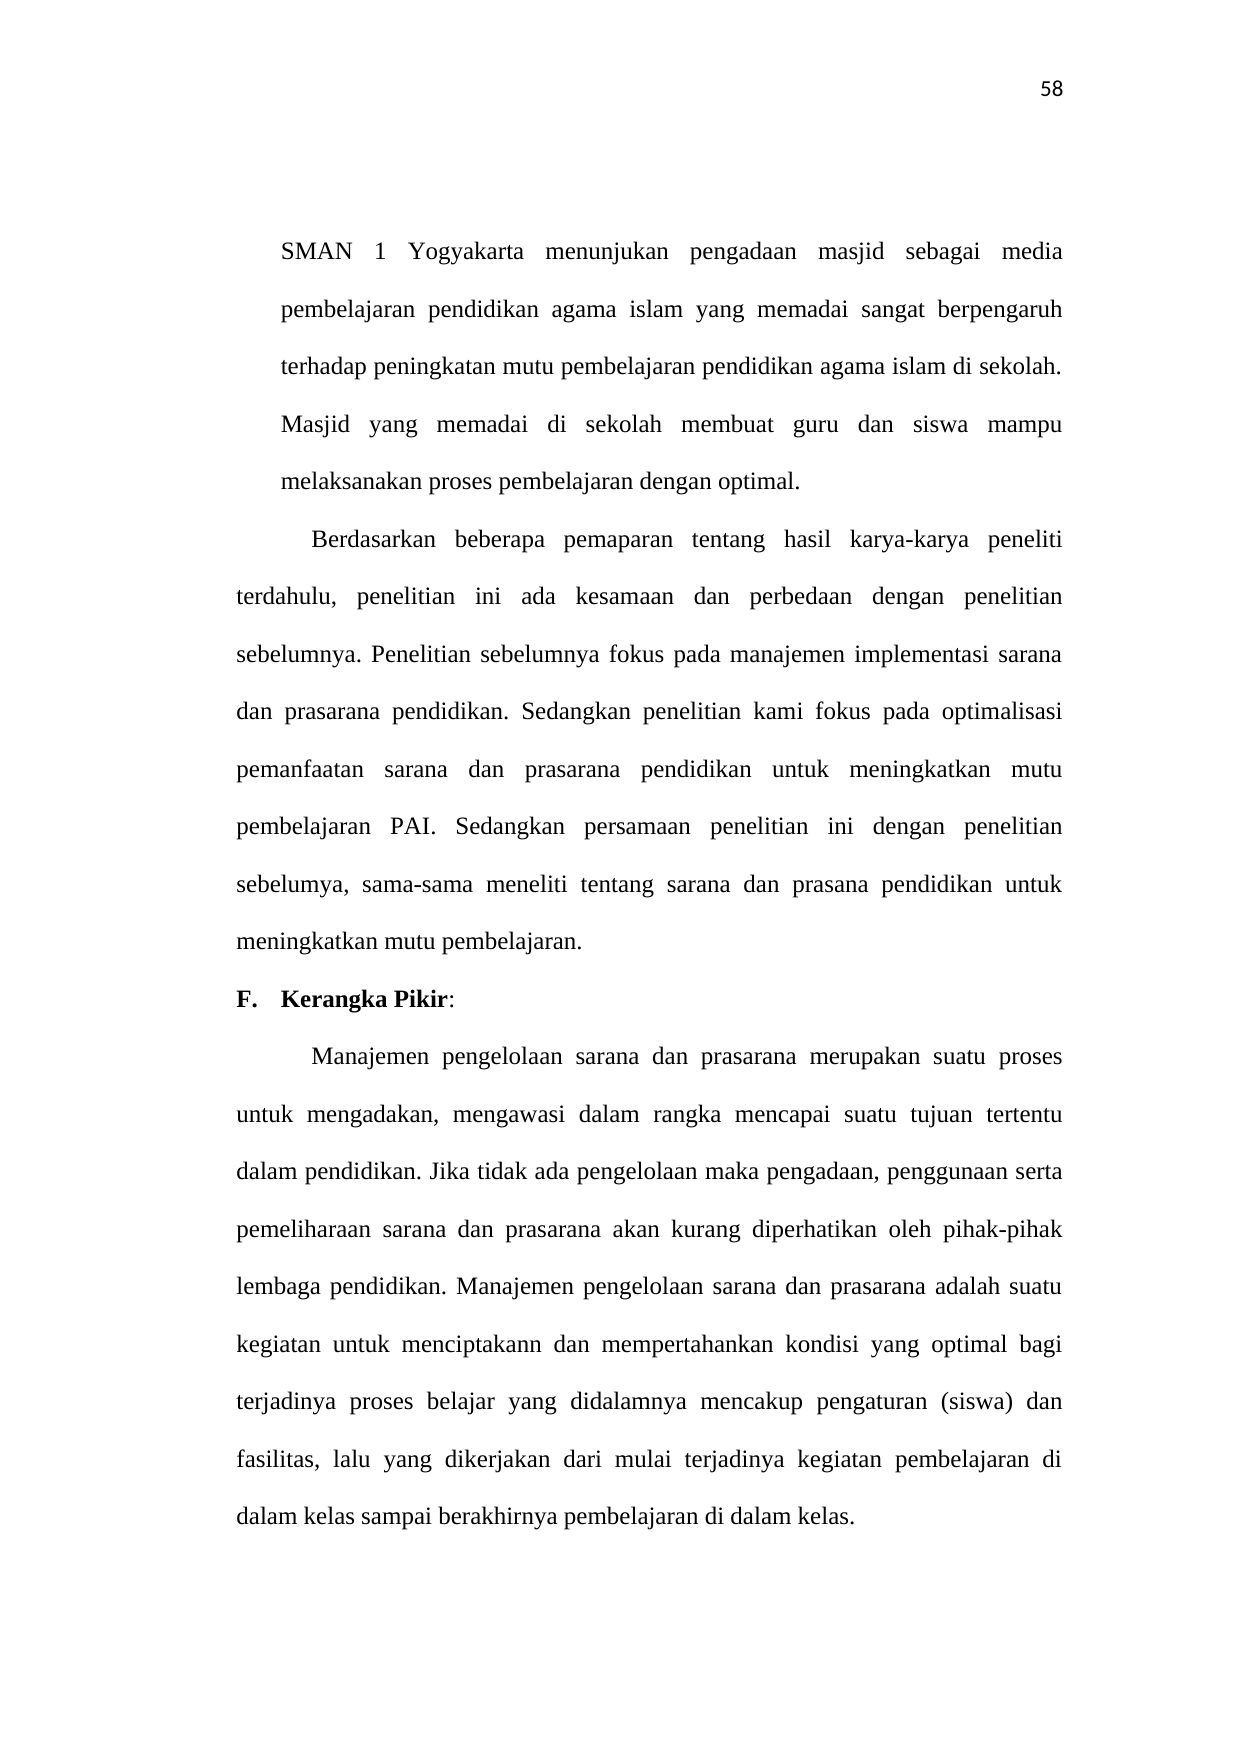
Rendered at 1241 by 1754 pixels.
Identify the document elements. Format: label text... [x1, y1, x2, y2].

list Manajemen pengelolaan sarana dan prasarana merupakan suatu proses untuk mengadakan, mengawasi dalam rangka mencapai suatu tujuan tertentu dalam pendidikan. Jika tidak ada pengelolaan maka pengadaan, penggunaan serta pemeliharaan sarana dan prasarana akan kurang diperhatikan oleh pihak-pihak lembaga pendidikan. Manajemen pengelolaan sarana dan prasarana adalah suatu kegiatan untuk menciptakann dan mempertahankan kondisi yang optimal bagi terjadinya proses belajar yang didalamnya mencakup pengaturan (siswa) dan fasilitas, lalu yang dikerjakan dari mulai terjadinya kegiatan pembelajaran di dalam kelas sampai berakhirnya pembelajaran di dalam kelas. [236, 1041, 1063, 1530]
list Kerangka Pikir: [236, 984, 1063, 1012]
text Berdasarkan beberapa pemaparan tentang hasil karya-karya peneliti terdahulu, penelitian ini ada kesamaan dan perbedaan dengan penelitian sebelumnya. Penelitian sebelumnya fokus pada manajemen implementasi sarana dan prasarana pendidikan. Sedangkan penelitian kami fokus pada optimalisasi pemanfaatan sarana dan prasarana pendidikan untuk meningkatkan mutu pembelajaran PAI. Sedangkan persamaan penelitian ini dengan penelitian sebelumya, sama-sama meneliti tentang sarana dan prasana pendidikan untuk meningkatkan mutu pembelajaran. [236, 524, 1063, 955]
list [236, 236, 1063, 495]
